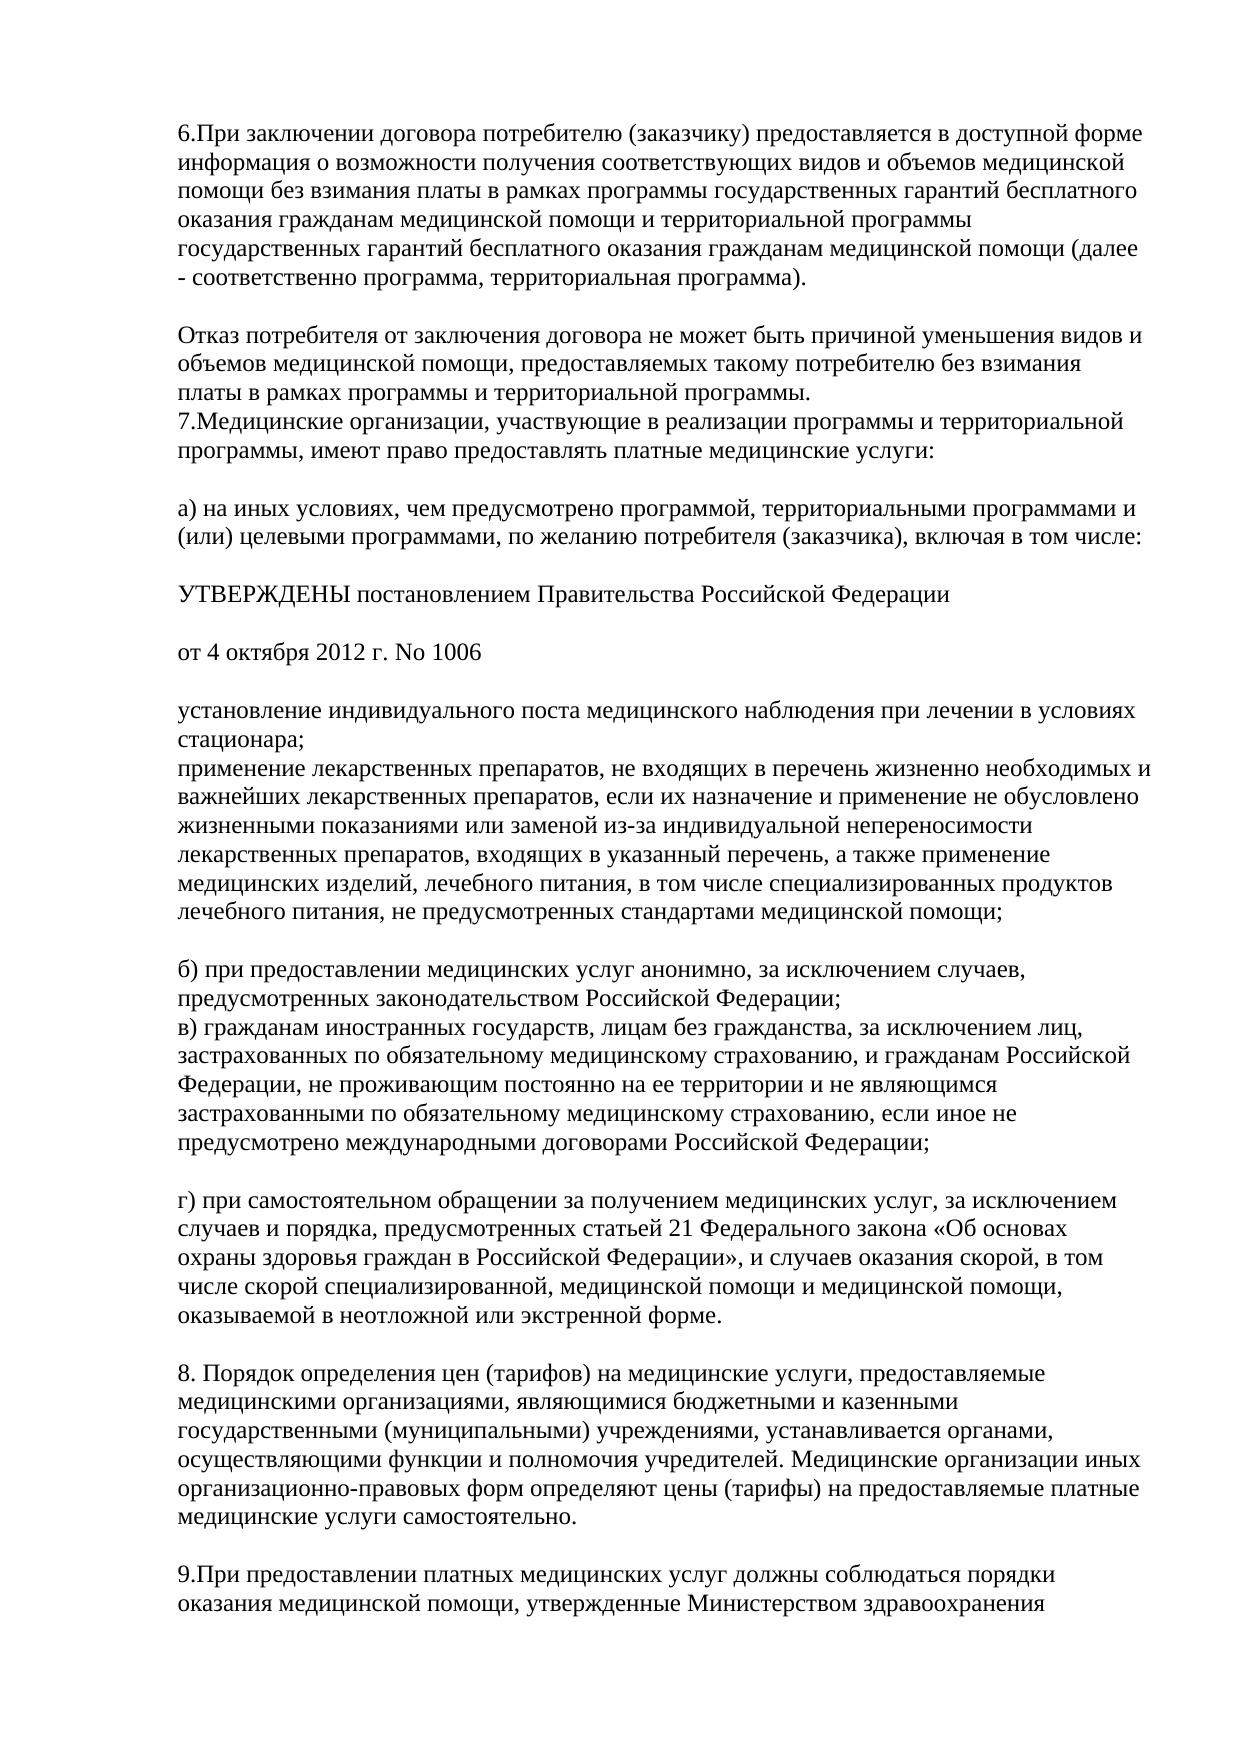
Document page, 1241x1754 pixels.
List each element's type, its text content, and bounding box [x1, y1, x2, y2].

text 6.При заключении договора потребителю (заказчику) предоставляется в доступной форме информация о возможности получения соответствующих видов и объемов медицинской помощи без взимания платы в рамках программы государственных гарантий бесплатного оказания гражданам медицинской помощи и территориальной программы государственных гарантий бесплатного оказания гражданам медицинской помощи (далее - соответственно программа, территориальная программа). [177, 118, 1152, 291]
text б) при предоставлении медицинских услуг анонимно, за исключением случаев, предусмотренных законодательством Российской Федерации; в) гражданам иностранных государств, лицам без гражданства, за исключением лиц, застрахованных по обязательному медицинскому страхованию, и гражданам Российской Федерации, не проживающим постоянно на ее территории и не являющимся застрахованными по обязательному медицинскому страхованию, если иное не предусмотрено международными договорами Российской Федерации; [177, 954, 1152, 1156]
text 8. Порядок определения цен (тарифов) на медицинские услуги, предоставляемые медицинскими организациями, являющимися бюджетными и казенными государственными (муниципальными) учреждениями, устанавливается органами, осуществляющими функции и полномочия учредителей. Медицинские организации иных организационно-правовых форм определяют цены (тарифы) на предоставляемые платные медицинские услуги самостоятельно. [177, 1358, 1152, 1530]
text УТВЕРЖДЕНЫ постановлением Правительства Российской Федерации [177, 579, 1152, 608]
text г) при самостоятельном обращении за получением медицинских услуг, за исключением случаев и порядка, предусмотренных статьей 21 Федерального закона «Об основах охраны здоровья граждан в Российской Федерации», и случаев оказания скорой, в том числе скорой специализированной, медицинской помощи и медицинской помощи, оказываемой в неотложной или экстренной форме. [177, 1185, 1152, 1328]
text от 4 октября 2012 г. No 1006 [177, 637, 1152, 666]
text установление индивидуального поста медицинского наблюдения при лечении в условиях стационара; применение лекарственных препаратов, не входящих в перечень жизненно необходимых и важнейших лекарственных препаратов, если их назначение и применение не обусловлено жизненными показаниями или заменой из-за индивидуальной непереносимости лекарственных препаратов, входящих в указанный перечень, а также применение медицинских изделий, лечебного питания, в том числе специализированных продуктов лечебного питания, не предусмотренных стандартами медицинской помощи; [177, 695, 1152, 925]
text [177, 1559, 1152, 1617]
text Отказ потребителя от заключения договора не может быть причиной уменьшения видов и объемов медицинской помощи, предоставляемых такому потребителю без взимания платы в рамках программы и территориальной программы. 7.Медицинские организации, участвующие в реализации программы и территориальной программы, имеют право предоставлять платные медицинские услуги: [177, 320, 1152, 463]
text а) на иных условиях, чем предусмотрено программой, территориальными программами и (или) целевыми программами, по желанию потребителя (заказчика), включая в том числе: [177, 493, 1152, 550]
